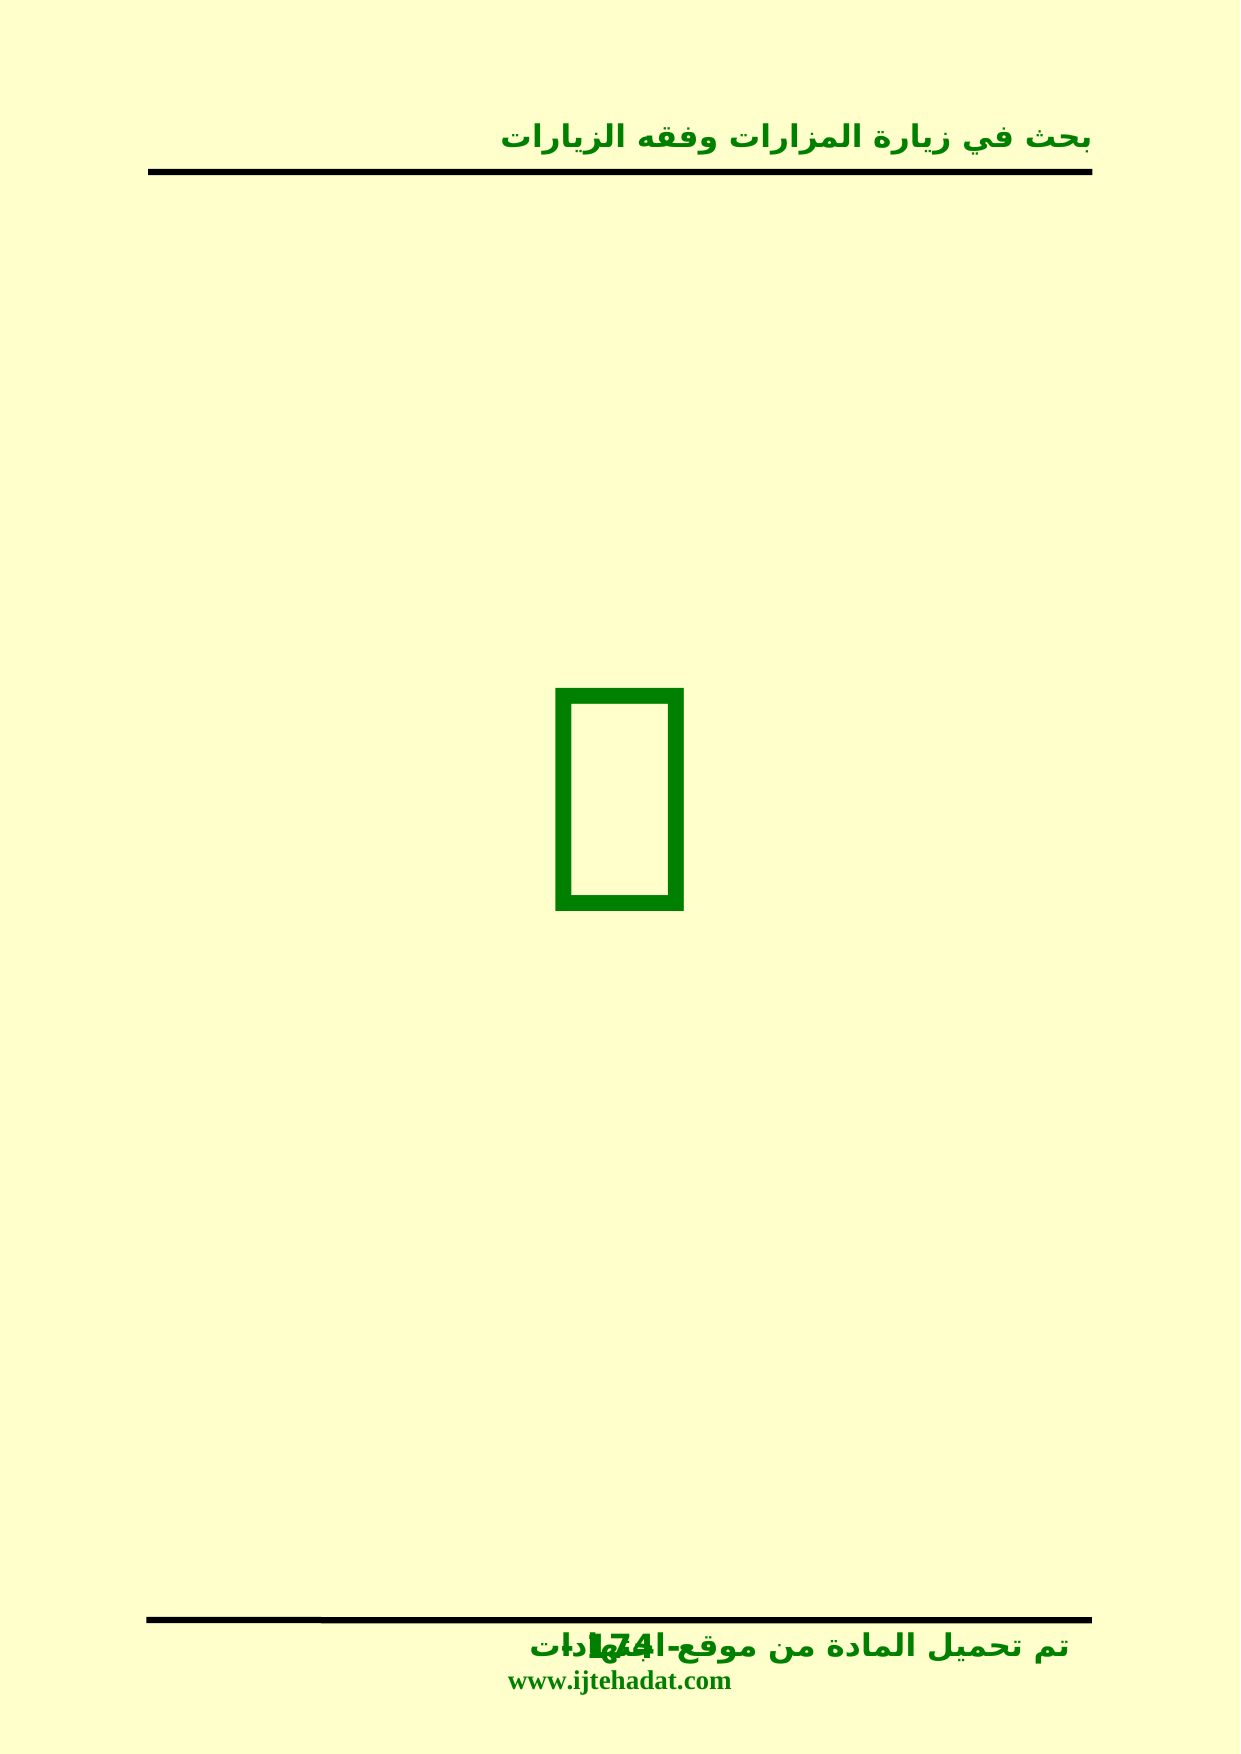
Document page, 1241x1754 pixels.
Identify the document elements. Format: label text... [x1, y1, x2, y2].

text  [148, 577, 1092, 1003]
